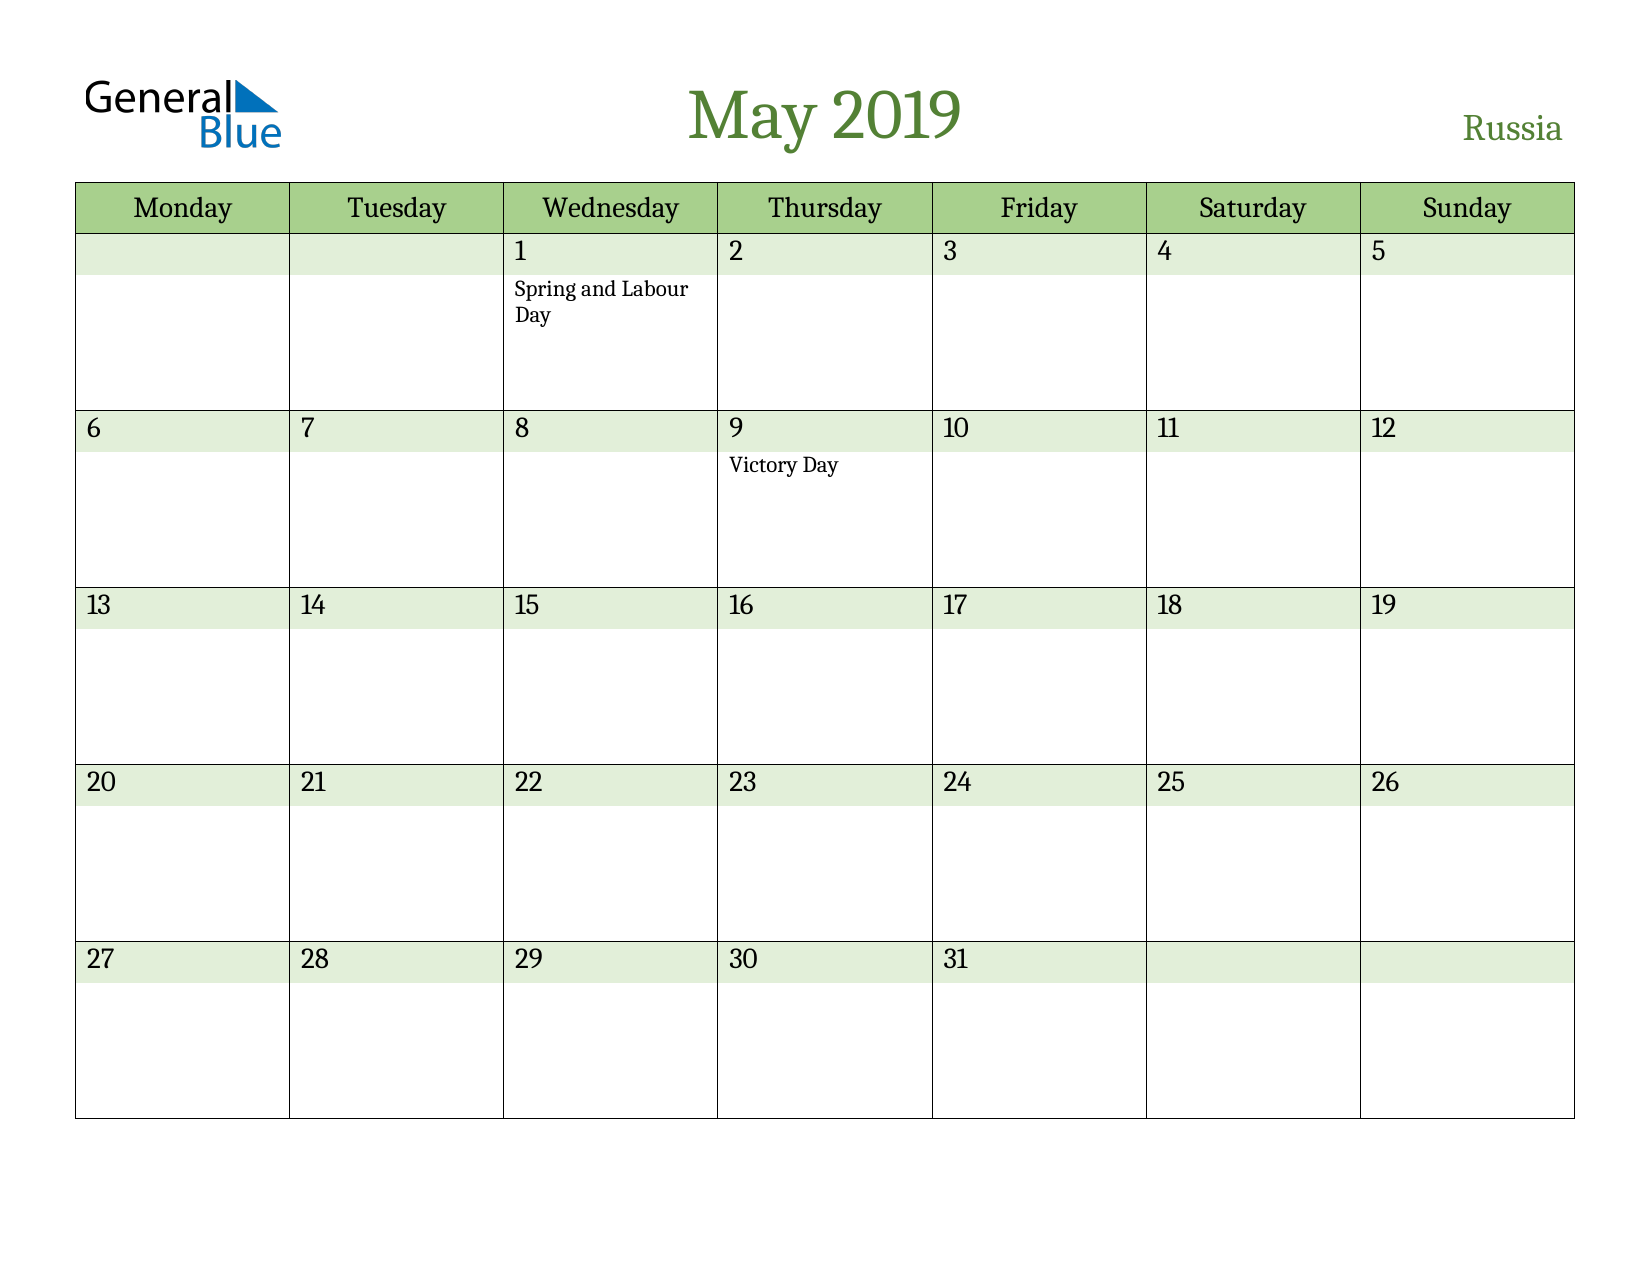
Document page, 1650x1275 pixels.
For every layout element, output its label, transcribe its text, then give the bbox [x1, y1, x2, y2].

table_cell Victory Day [718, 452, 932, 587]
table_cell 31 [933, 942, 1146, 983]
table_cell [504, 629, 717, 764]
table_cell 6 [76, 411, 289, 452]
table_cell [76, 234, 289, 275]
table_cell [718, 275, 932, 410]
table_cell 3 [933, 234, 1146, 275]
table_cell 28 [290, 942, 503, 983]
table_header [76, 75, 503, 182]
table_cell 23 [718, 765, 932, 806]
table_cell [290, 983, 503, 1118]
table_cell Tuesday [290, 183, 503, 233]
table_cell [290, 806, 503, 941]
table_cell 17 [933, 588, 1146, 629]
table_cell [76, 806, 289, 941]
table_cell 1 [504, 234, 717, 275]
table_cell [290, 629, 503, 764]
table_cell [1147, 452, 1360, 587]
table_cell [1147, 983, 1360, 1118]
table_cell 20 [76, 765, 289, 806]
table_cell [1361, 983, 1574, 1118]
table_cell [1147, 806, 1360, 941]
table_cell [76, 275, 289, 410]
table_cell 21 [290, 765, 503, 806]
table_cell [290, 234, 503, 275]
table_cell 25 [1147, 765, 1360, 806]
table_cell 29 [504, 942, 717, 983]
table_cell [1147, 629, 1360, 764]
table_cell 12 [1361, 411, 1574, 452]
table_cell 4 [1147, 234, 1360, 275]
table_cell Sunday [1361, 183, 1574, 233]
table_cell [290, 452, 503, 587]
table_cell [76, 983, 289, 1118]
table_cell 2 [718, 234, 932, 275]
table_cell 11 [1147, 411, 1360, 452]
table_cell 27 [76, 942, 289, 983]
table_cell 22 [504, 765, 717, 806]
table_cell 26 [1361, 765, 1574, 806]
table_cell [933, 983, 1146, 1118]
table_cell 14 [290, 588, 503, 629]
table_cell [718, 983, 932, 1118]
table_cell [504, 452, 717, 587]
table_cell [1361, 629, 1574, 764]
table_cell [933, 629, 1146, 764]
table_cell 30 [718, 942, 932, 983]
table_cell [933, 806, 1146, 941]
table_cell 7 [290, 411, 503, 452]
table_cell 9 [718, 411, 932, 452]
table_cell 19 [1361, 588, 1574, 629]
table_cell [76, 629, 289, 764]
table_cell [504, 806, 717, 941]
table_cell [933, 452, 1146, 587]
table_cell [504, 983, 717, 1118]
table_cell 10 [933, 411, 1146, 452]
table_cell [76, 452, 289, 587]
table_cell 8 [504, 411, 717, 452]
table_cell Wednesday [504, 183, 717, 233]
table_cell Spring and Labour Day [504, 275, 717, 410]
table_cell Friday [933, 183, 1146, 233]
table_cell [718, 629, 932, 764]
table_cell [1361, 806, 1574, 941]
table_cell [718, 806, 932, 941]
table_cell Thursday [718, 183, 932, 233]
table_cell [290, 275, 503, 410]
table_header Russia [1146, 75, 1574, 182]
table_cell 24 [933, 765, 1146, 806]
table_cell 13 [76, 588, 289, 629]
table_cell [1147, 942, 1360, 983]
table_cell [933, 275, 1146, 410]
table_header May 2019 [504, 75, 1146, 182]
table_cell [1361, 452, 1574, 587]
table_cell Saturday [1147, 183, 1360, 233]
table_cell 15 [504, 588, 717, 629]
table_cell [1361, 942, 1574, 983]
table_cell [1361, 275, 1574, 410]
table_cell Monday [76, 183, 289, 233]
table_cell 16 [718, 588, 932, 629]
table_cell 5 [1361, 234, 1574, 275]
picture [86, 80, 281, 148]
table_cell [1147, 275, 1360, 410]
table_cell 18 [1147, 588, 1360, 629]
